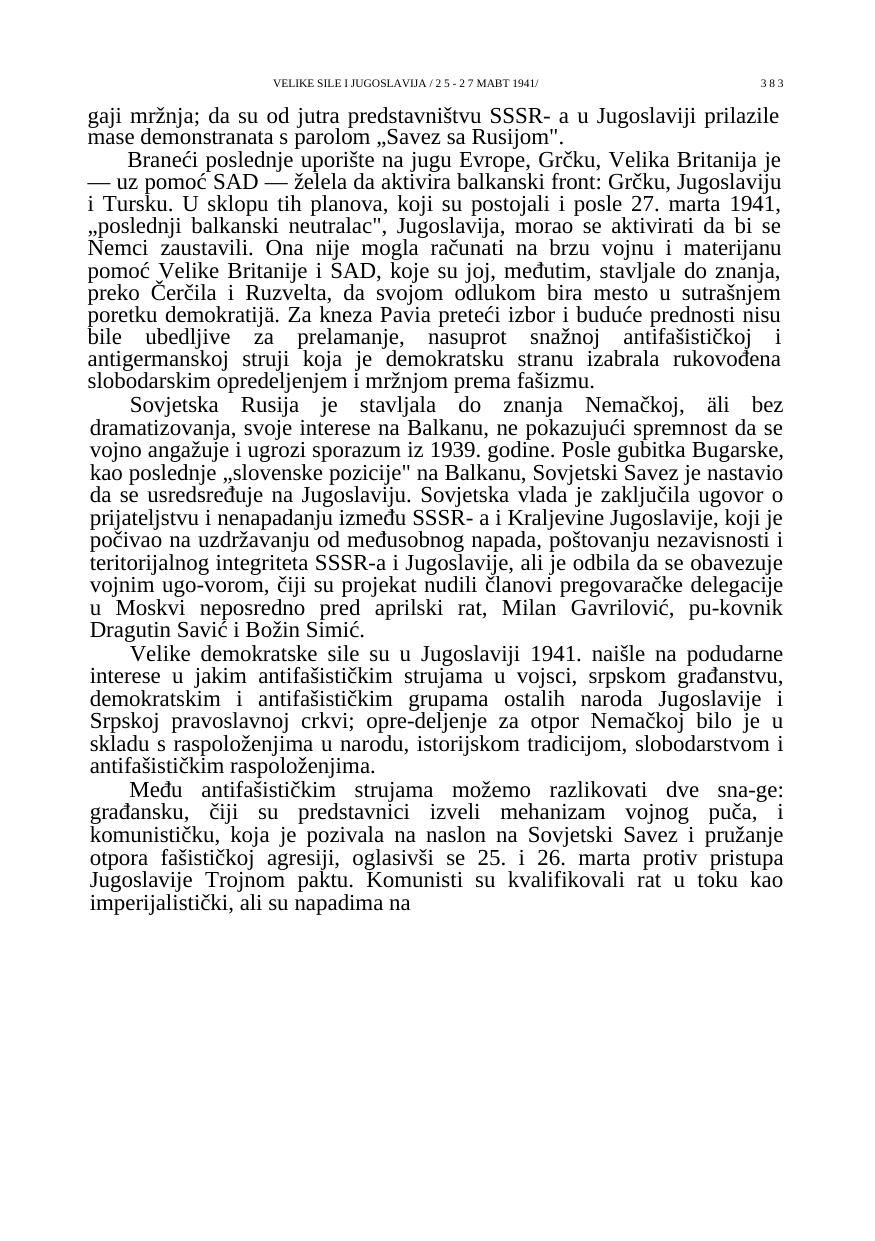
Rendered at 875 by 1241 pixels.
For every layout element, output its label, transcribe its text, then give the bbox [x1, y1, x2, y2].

text Braneći poslednje uporište na jugu Evrope, Grčku, Velika Britanija je — uz pomoć SAD — želela da aktivira balkanski front: Grčku, Jugoslaviju i Tursku. U sklopu tih planova, koji su postojali i posle 27. marta 1941, „poslednji balkanski neutralac", Jugoslavija, morao se aktivirati da bi se Nemci zaustavili. Ona nije mogla računati na brzu vojnu i materijanu pomoć Velike Britanije i SAD, koje su joj, međutim, stavljale do znanja, preko Čerčila i Ruzvelta, da svojom odlukom bira mesto u sutrašnjem poretku demokratijä. Za kneza Pavia preteći izbor i buduće prednosti nisu bile ubedljive za prelamanje, nasuprot snažnoj antifašističkoj i antigermanskoj struji koja je demokratsku stranu izabrala rukovođena slobodarskim opredeljenjem i mržnjom prema fašizmu. [87, 150, 782, 394]
text Velike demokratske sile su u Jugoslaviji 1941. naišle na podudarne interese u jakim antifašističkim strujama u vojsci, srpskom građanstvu, demokratskim i antifašističkim grupama ostalih naroda Jugoslavije i Srpskoj pravoslavnoj crkvi; opre-deljenje za otpor Nemačkoj bilo je u skladu s raspoloženjima u narodu, istorijskom tradicijom, slobodarstvom i antifašističkim raspoloženjima. [89, 644, 784, 779]
text Među antifašističkim strujama možemo razlikovati dve sna-ge: građansku, čiji su predstavnici izveli mehanizam vojnog puča, i komunističku, koja je pozivala na naslon na Sovjetski Savez i pružanje otpora fašističkoj agresiji, oglasivši se 25. i 26. marta protiv pristupa Jugoslavije Trojnom paktu. Komunisti su kvalifikovali rat u toku kao imperijalistički, ali su napadima na [89, 779, 784, 915]
text gaji mržnja; da su od jutra predstavništvu SSSR- a u Jugoslaviji prilazile mase demonstranata s parolom „Savez sa Rusijom". [87, 106, 780, 150]
table_header VELIKE SILE I JUGOSLAVIJA / 2 5 - 2 7 MABT 1941/ [273, 74, 675, 89]
table_header 3 8 3 [675, 74, 783, 89]
text Sovjetska Rusija je stavljala do znanja Nemačkoj, äli bez dramatizovanja, svoje interese na Balkanu, ne pokazujući spremnost da se vojno angažuje i ugrozi sporazum iz 1939. godine. Posle gubitka Bugarske, kao poslednje „slovenske pozicije" na Balkanu, Sovjetski Savez je nastavio da se usredsređuje na Jugoslaviju. Sovjetska vlada je zaključila ugovor o prijateljstvu i nenapadanju između SSSR- a i Kraljevine Jugoslavije, koji je počivao na uzdržavanju od međusobnog napada, poštovanju nezavisnosti i teritorijalnog integriteta SSSR-a i Jugoslavije, ali je odbila da se obavezuje vojnim ugo-vorom, čiji su projekat nudili članovi pregovaračke delegacije u Moskvi neposredno pred aprilski rat, Milan Gavrilović, pu-kovnik Dragutin Savić i Božin Simić. [89, 395, 784, 642]
